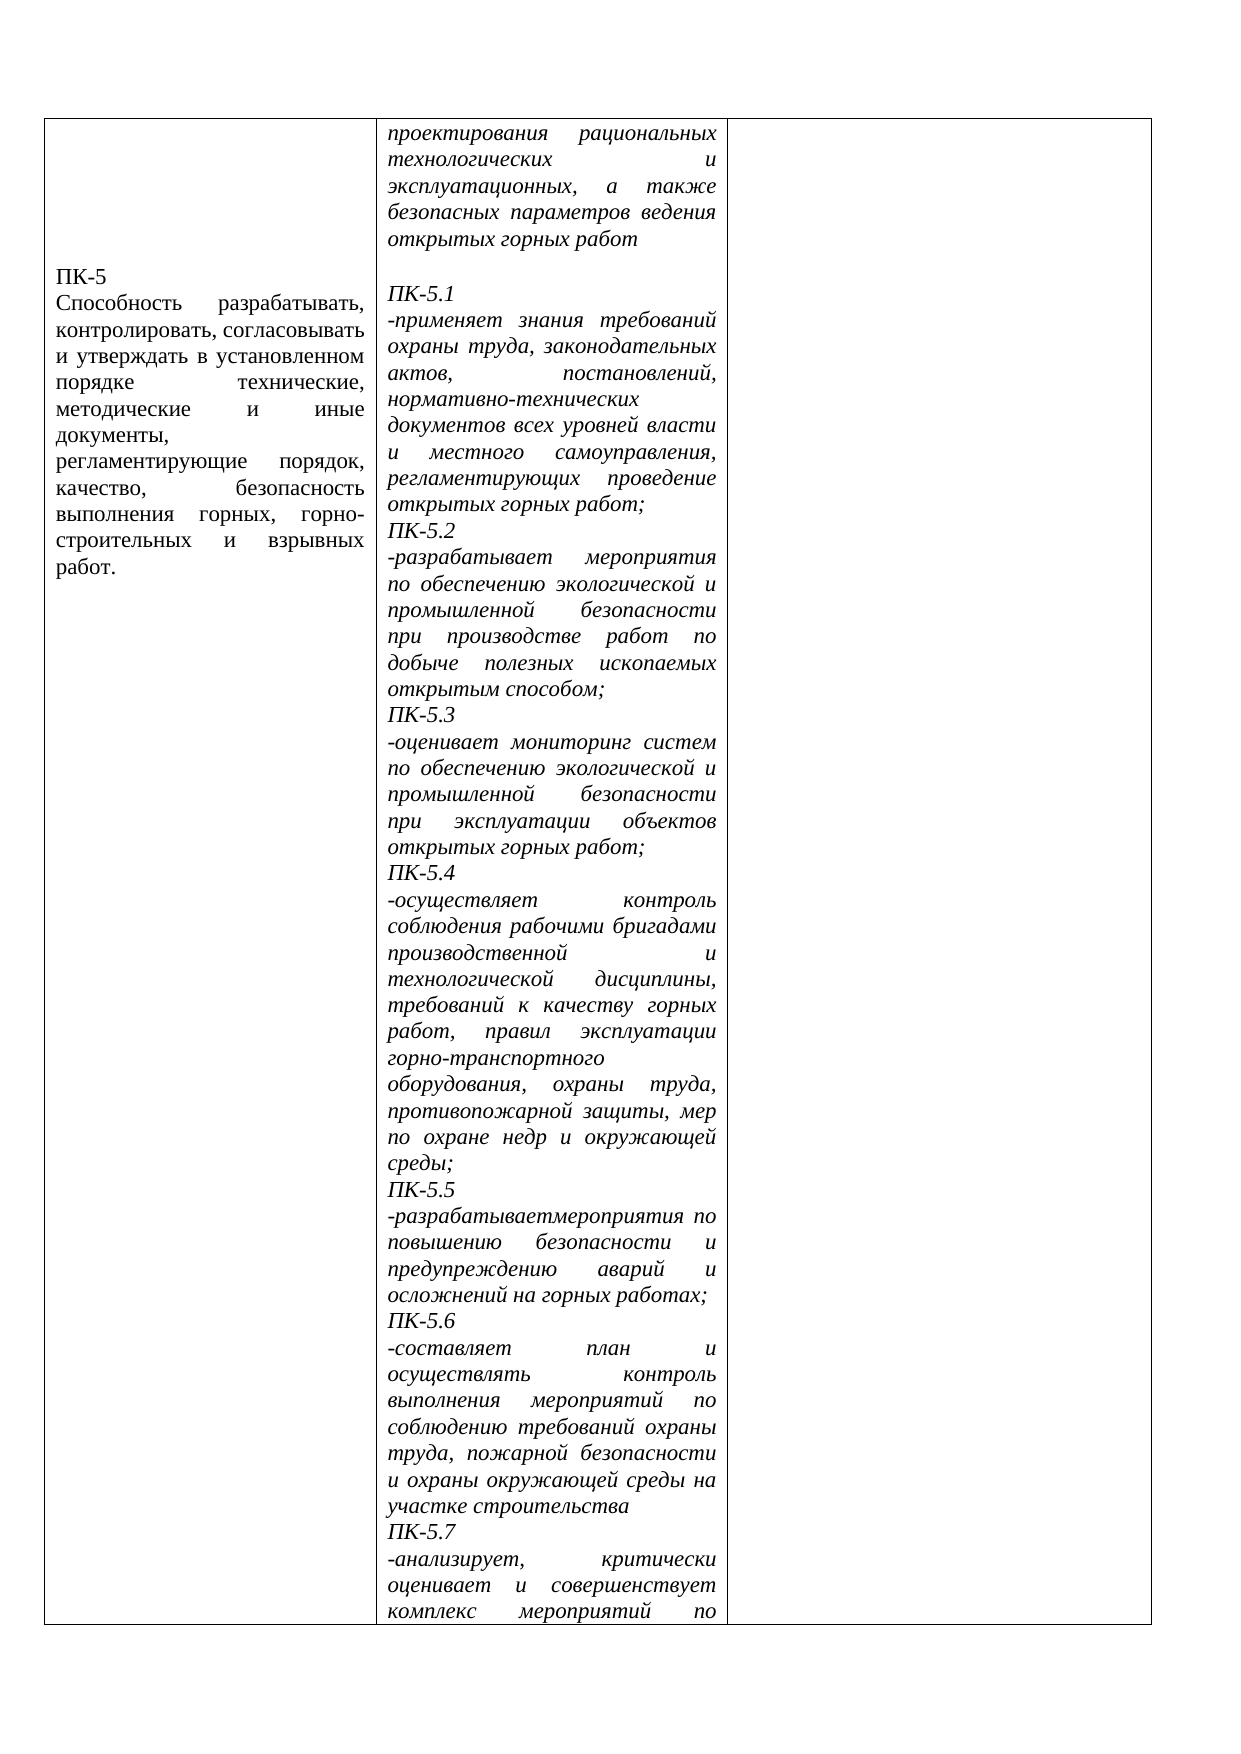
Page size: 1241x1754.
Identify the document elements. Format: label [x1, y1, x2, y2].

table_cell [377, 119, 727, 1624]
table_cell [728, 119, 1151, 1624]
table_cell [45, 119, 376, 1624]
